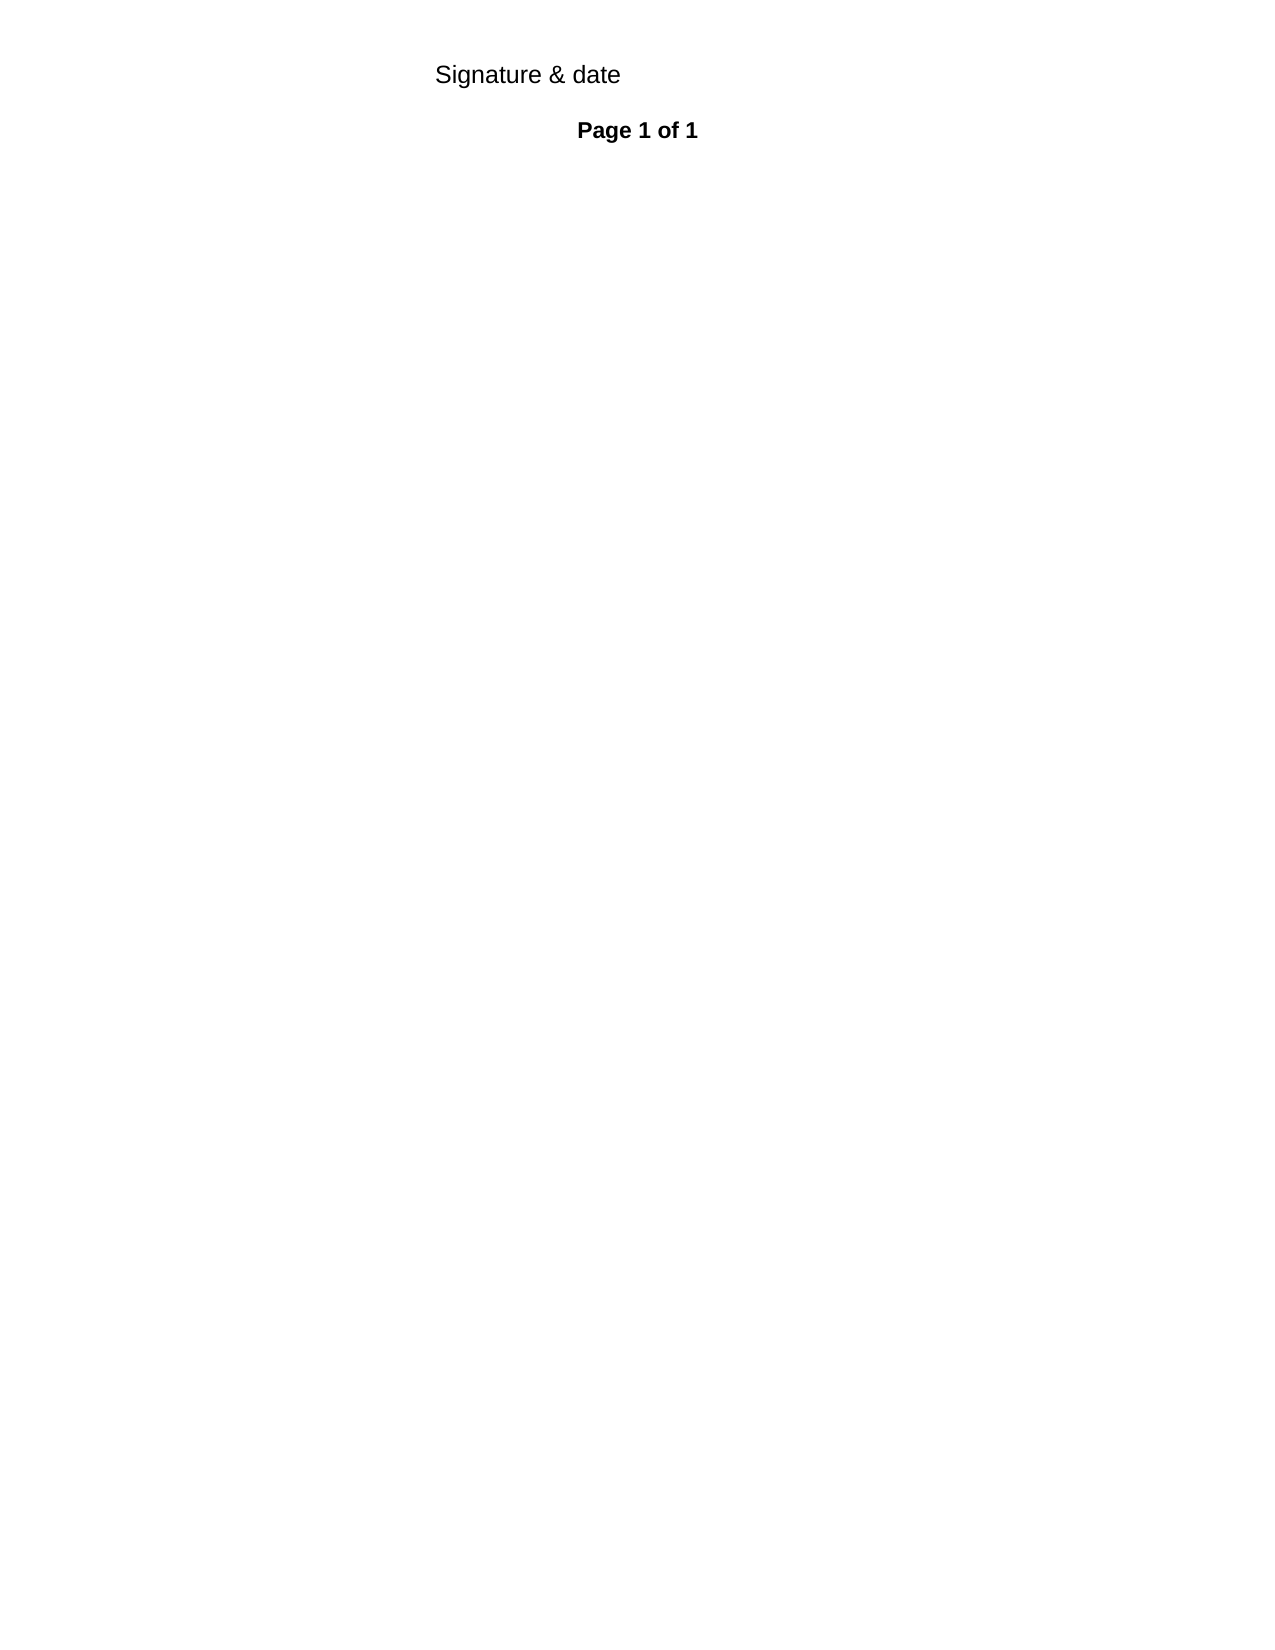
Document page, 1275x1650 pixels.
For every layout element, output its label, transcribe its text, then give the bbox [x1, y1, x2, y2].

text Page 1 of 1 [135, 117, 1140, 144]
text Signature & date [135, 60, 1140, 89]
